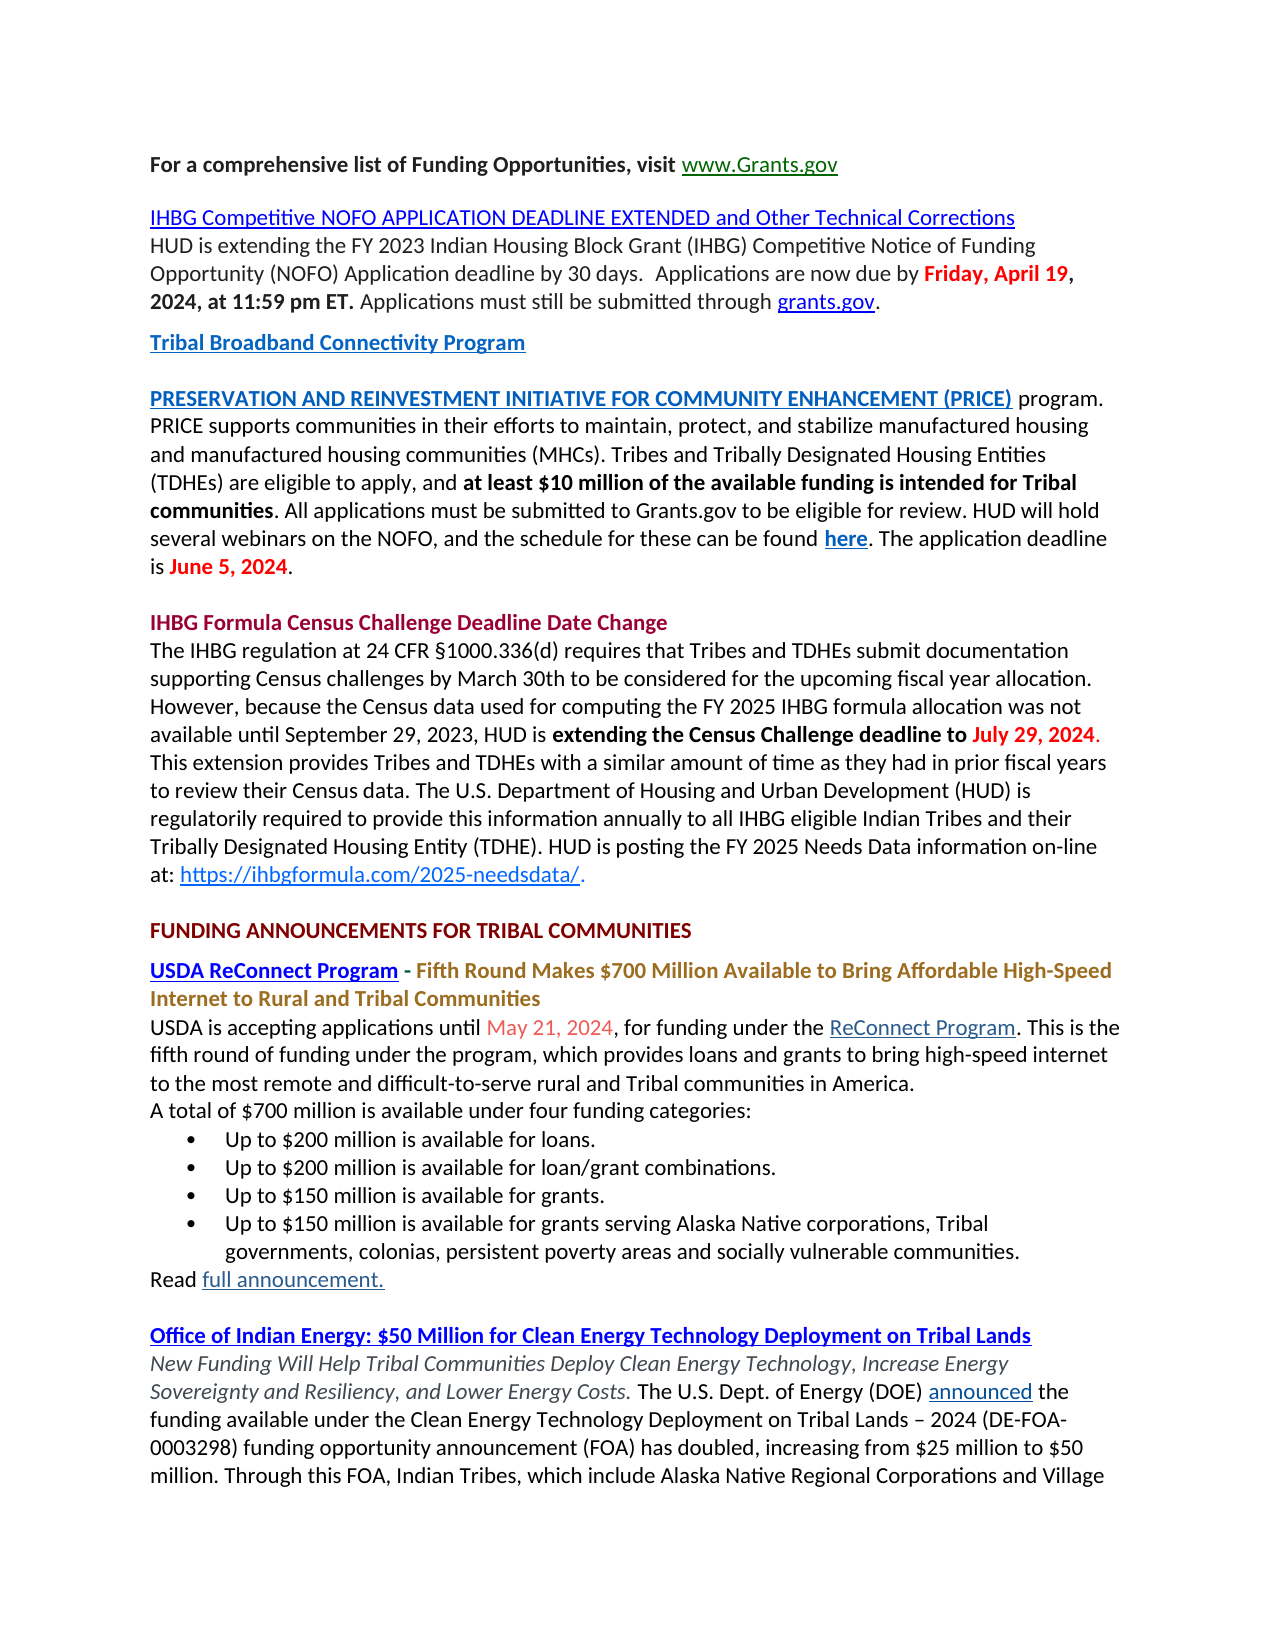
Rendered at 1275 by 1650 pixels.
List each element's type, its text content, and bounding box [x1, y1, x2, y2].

text The IHBG regulation at 24 CFR §1000.336(d) requires that Tribes and TDHEs submit documentation supporting Census challenges by March 30th to be considered for the upcoming fiscal year allocation. However, because the Census data used for computing the FY 2025 IHBG formula allocation was not available until September 29, 2023, HUD is extending the Census Challenge deadline to July 29, 2024. This extension provides Tribes and TDHEs with a similar amount of time as they had in prior fiscal years to review their Census data. The U.S. Department of Housing and Urban Development (HUD) is regulatorily required to provide this information annually to all IHBG eligible Indian Tribes and their Tribally Designated Housing Entity (TDHE). HUD is posting the FY 2025 Needs Data information on-line at: https://ihbgformula.com/2025-needsdata/. [150, 636, 1125, 888]
text Tribal Broadband Connectivity Program [150, 328, 1125, 356]
text Read full announcement. [150, 1265, 1125, 1293]
list Up to $200 million is available for loan/grant combinations. [187, 1153, 1125, 1181]
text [150, 1349, 1125, 1489]
text PRESERVATION AND REINVESTMENT INITIATIVE FOR COMMUNITY ENHANCEMENT (PRICE) program. PRICE supports communities in their efforts to maintain, protect, and stabilize manufactured housing and manufactured housing communities (MHCs). Tribes and Tribally Designated Housing Entities (TDHEs) are eligible to apply, and at least $10 million of the available funding is intended for Tribal communities. All applications must be submitted to Grants.gov to be eligible for review. HUD will hold several webinars on the NOFO, and the schedule for these can be found here. The application deadline is June 5, 2024. [150, 384, 1125, 580]
list Up to $150 million is available for grants. [187, 1181, 1125, 1209]
text A total of $700 million is available under four funding categories: [150, 1097, 1125, 1125]
text FUNDING ANNOUNCEMENTS FOR TRIBAL COMMUNITIES [150, 916, 1125, 944]
text IHBG Formula Census Challenge Deadline Date Change [150, 608, 1125, 636]
list Up to $150 million is available for grants serving Alaska Native corporations, Tribal governments, colonias, persistent poverty areas and socially vulnerable communities. [187, 1209, 1125, 1265]
text Office of Indian Energy: $50 Million for Clean Energy Technology Deployment on Tribal Lands [150, 1321, 1125, 1349]
text HUD is extending the FY 2023 Indian Housing Block Grant (IHBG) Competitive Notice of Funding Opportunity (NOFO) Application deadline by 30 days. Applications are now due by Friday, April 19, 2024, at 11:59 pm ET. Applications must still be submitted through grants.gov. [150, 231, 1125, 315]
list Up to $200 million is available for loans. [187, 1125, 1125, 1153]
text For a comprehensive list of Funding Opportunities, visit www.Grants.gov [150, 150, 1125, 178]
text IHBG Competitive NOFO APPLICATION DEADLINE EXTENDED and Other Technical Corrections [150, 203, 1125, 231]
text USDA is accepting applications until May 21, 2024, for funding under the ReConnect Program. This is the fifth round of funding under the program, which provides loans and grants to bring high-speed internet to the most remote and difficult-to-serve rural and Tribal communities in America. [150, 1013, 1125, 1097]
text USDA ReConnect Program - Fifth Round Makes $700 Million Available to Bring Affordable High-Speed Internet to Rural and Tribal Communities [150, 957, 1125, 1013]
